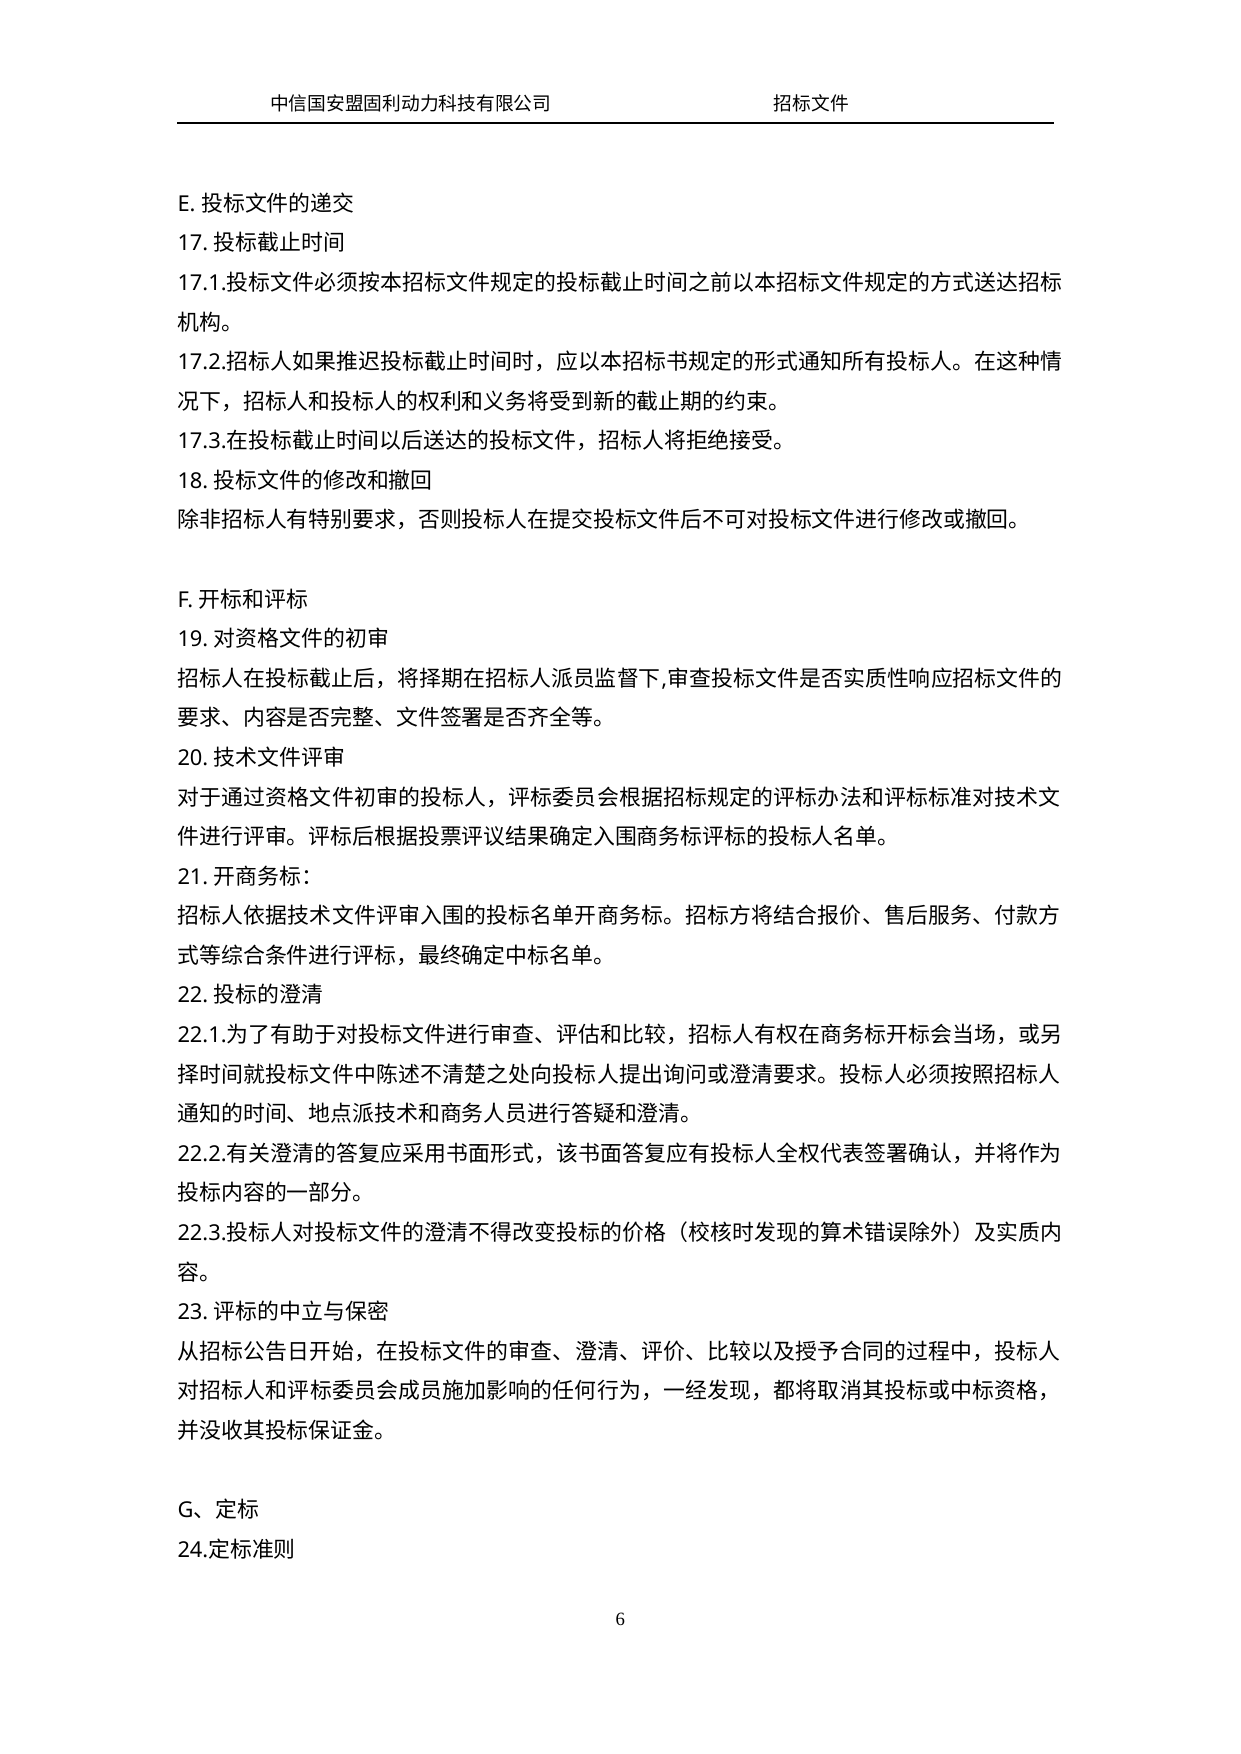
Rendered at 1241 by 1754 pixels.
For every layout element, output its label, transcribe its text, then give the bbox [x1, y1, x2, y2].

text 20. 技术文件评审 [177, 736, 1063, 776]
text 18. 投标文件的修改和撤回 [177, 459, 1063, 498]
text F. 开标和评标 [177, 578, 1063, 617]
text 22. 投标的澄清 [177, 973, 1063, 1013]
text 19. 对资格文件的初审 [177, 617, 1063, 657]
text 23. 评标的中立与保密 [177, 1290, 1063, 1330]
text 除非招标人有特别要求，否则投标人在提交投标文件后不可对投标文件进行修改或撤回。 [177, 498, 1063, 538]
text 17.3.在投标截止时间以后送达的投标文件，招标人将拒绝接受。 [177, 419, 1063, 459]
text 对于通过资格文件初审的投标人，评标委员会根据招标规定的评标办法和评标标准对技术文件进行评审。评标后根据投票评议结果确定入围商务标评标的投标人名单。 [177, 776, 1063, 855]
text G、定标 [177, 1488, 1063, 1528]
text 招标人依据技术文件评审入围的投标名单开商务标。招标方将结合报价、售后服务、付款方式等综合条件进行评标，最终确定中标名单。 [177, 894, 1063, 973]
text 17.1.投标文件必须按本招标文件规定的投标截止时间之前以本招标文件规定的方式送达招标机构。 [177, 261, 1063, 340]
text E. 投标文件的递交 [177, 182, 1063, 221]
text 22.2.有关澄清的答复应采用书面形式，该书面答复应有投标人全权代表签署确认，并将作为投标内容的一部分。 [177, 1132, 1063, 1211]
text 24.定标准则 [177, 1528, 1063, 1567]
text 21. 开商务标： [177, 855, 1063, 894]
text 22.3.投标人对投标文件的澄清不得改变投标的价格（校核时发现的算术错误除外）及实质内容。 [177, 1211, 1063, 1290]
text 17. 投标截止时间 [177, 221, 1063, 261]
text 招标人在投标截止后，将择期在招标人派员监督下,审查投标文件是否实质性响应招标文件的要求、内容是否完整、文件签署是否齐全等。 [177, 657, 1063, 736]
text 17.2.招标人如果推迟投标截止时间时，应以本招标书规定的形式通知所有投标人。在这种情况下，招标人和投标人的权利和义务将受到新的截止期的约束。 [177, 340, 1063, 419]
text 从招标公告日开始，在投标文件的审查、澄清、评价、比较以及授予合同的过程中，投标人对招标人和评标委员会成员施加影响的任何行为，一经发现，都将取消其投标或中标资格，并没收其投标保证金。 [177, 1330, 1063, 1448]
text 22.1.为了有助于对投标文件进行审查、评估和比较，招标人有权在商务标开标会当场，或另择时间就投标文件中陈述不清楚之处向投标人提出询问或澄清要求。投标人必须按照招标人通知的时间、地点派技术和商务人员进行答疑和澄清。 [177, 1013, 1063, 1132]
